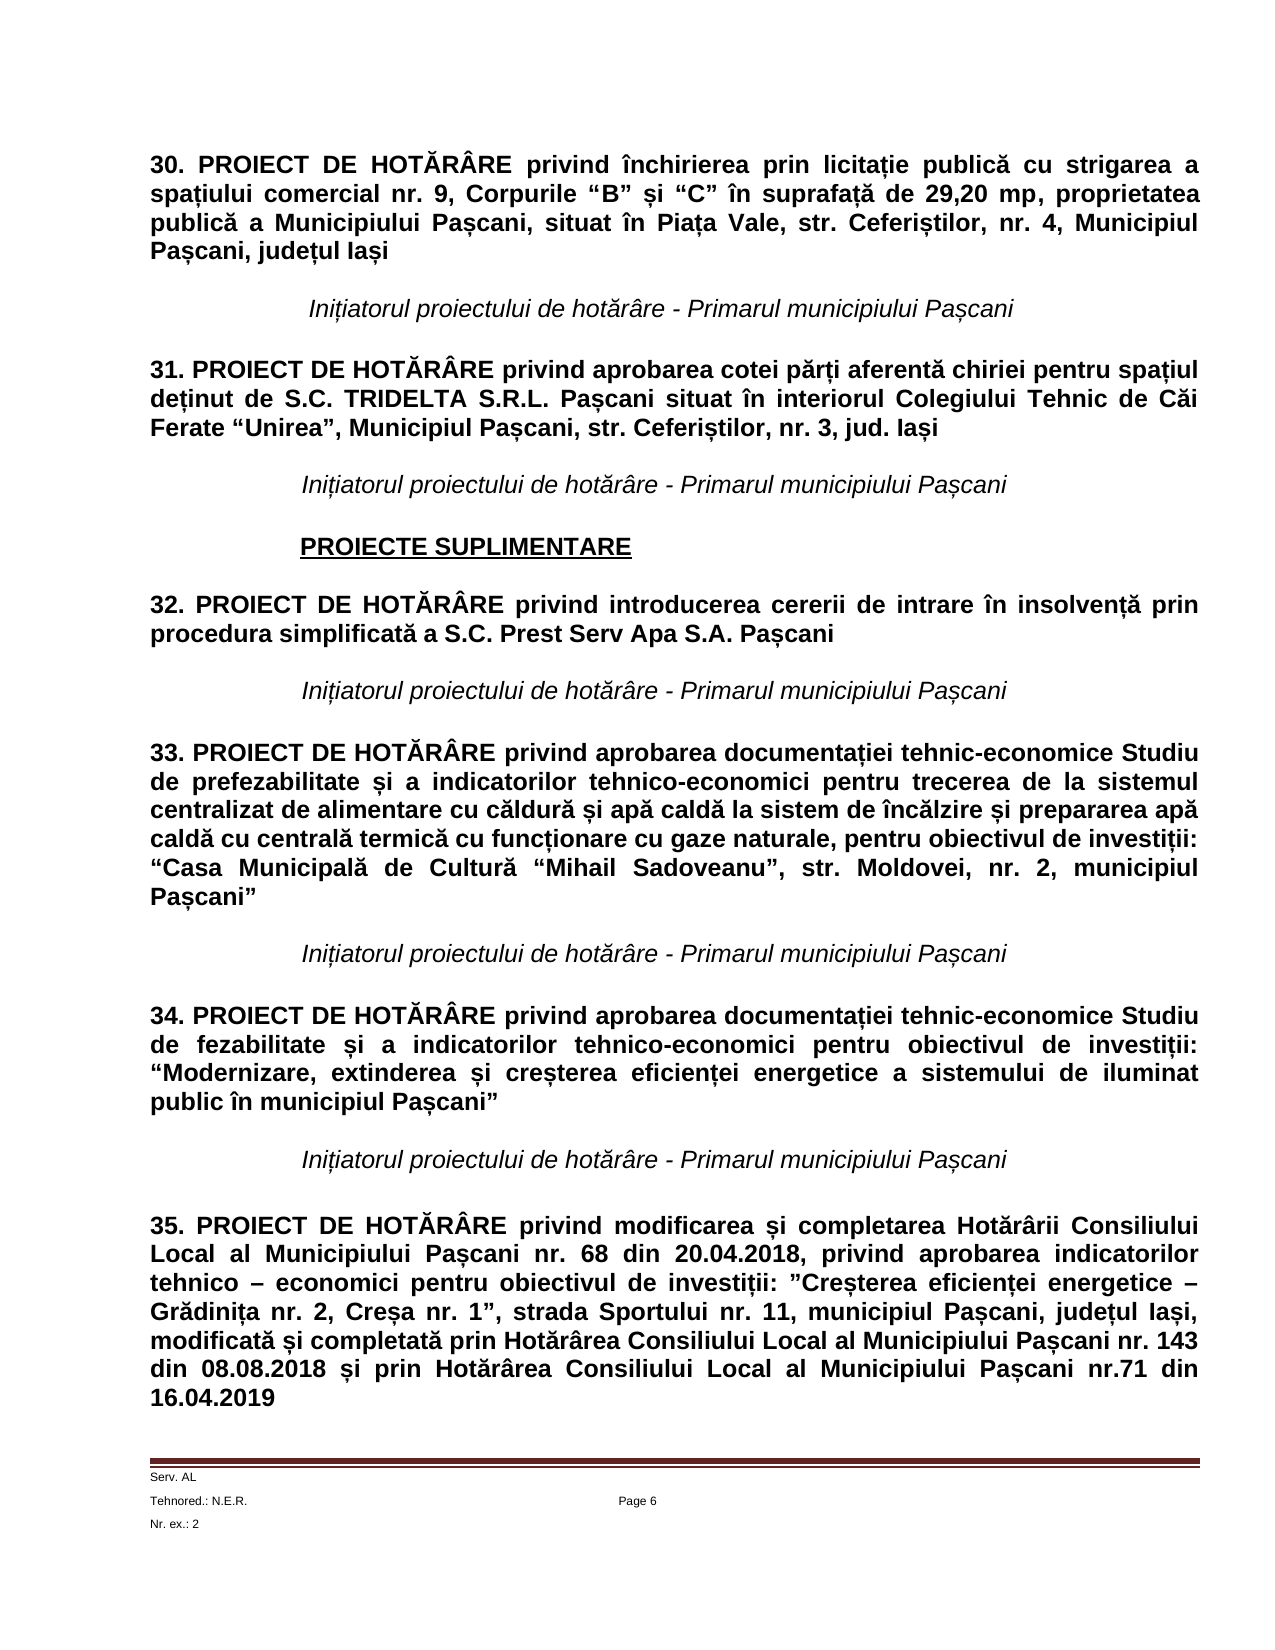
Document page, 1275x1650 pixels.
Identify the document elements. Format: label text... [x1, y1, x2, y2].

text Inițiatorul proiectului de hotărâre - Primarul municipiului Pașcani [150, 1144, 1200, 1173]
text 31. PROIECT DE HOTĂRÂRE privind aprobarea cotei părți aferentă chiriei pentru spațiul deținut de S.C. TRIDELTA S.R.L. Pașcani situat în interiorul Colegiului Tehnic de Căi Ferate “Unirea”, Municipiul Pașcani, str. Ceferiștilor, nr. 3, jud. Iași [150, 356, 1200, 442]
text 35. PROIECT DE HOTĂRÂRE privind modificarea și completarea Hotărârii Consiliului Local al Municipiului Pașcani nr. 68 din 20.04.2018, privind aprobarea indicatorilor tehnico – economici pentru obiectivul de investiții: ”Creșterea eficienței energetice – Grădinița nr. 2, Creșa nr. 1”, strada Sportului nr. 11, municipiul Pașcani, județul Iași, modificată și completată prin Hotărârea Consiliului Local al Municipiului Pașcani nr. 143 din 08.08.2018 și prin Hotărârea Consiliului Local al Municipiului Pașcani nr.71 din 16.04.2019 [150, 1211, 1200, 1412]
text 30. PROIECT DE HOTĂRÂRE privind închirierea prin licitație publică cu strigarea a spațiului comercial nr. 9, Corpurile “B” și “C” în suprafață de 29,20 mp, proprietatea publică a Municipiului Pașcani, situat în Piața Vale, str. Ceferiștilor, nr. 4, Municipiul Pașcani, județul Iași [150, 150, 1200, 265]
text Inițiatorul proiectului de hotărâre - Primarul municipiului Pașcani [150, 294, 1200, 322]
text Inițiatorul proiectului de hotărâre - Primarul municipiului Pașcani [150, 939, 1200, 968]
text 32. PROIECT DE HOTĂRÂRE privind introducerea cererii de intrare în insolvență prin procedura simplificată a S.C. Prest Serv Apa S.A. Pașcani [150, 590, 1200, 647]
text Inițiatorul proiectului de hotărâre - Primarul municipiului Pașcani [150, 676, 1200, 705]
text 34. PROIECT DE HOTĂRÂRE privind aprobarea documentației tehnic-economice Studiu de fezabilitate și a indicatorilor tehnico-economici pentru obiectivul de investiții: “Modernizare, extinderea și creșterea eficienței energetice a sistemului de iluminat public în municipiul Pașcani” [150, 1001, 1200, 1116]
text PROIECTE SUPLIMENTARE [150, 532, 1200, 561]
text Inițiatorul proiectului de hotărâre - Primarul municipiului Pașcani [150, 471, 1200, 499]
text 33. PROIECT DE HOTĂRÂRE privind aprobarea documentației tehnic-economice Studiu de prefezabilitate și a indicatorilor tehnico-economici pentru trecerea de la sistemul centralizat de alimentare cu căldură și apă caldă la sistem de încălzire și prepararea apă caldă cu centrală termică cu funcționare cu gaze naturale, pentru obiectivul de investiții: “Casa Municipală de Cultură “Mihail Sadoveanu”, str. Moldovei, nr. 2, municipiul Pașcani” [150, 738, 1200, 910]
